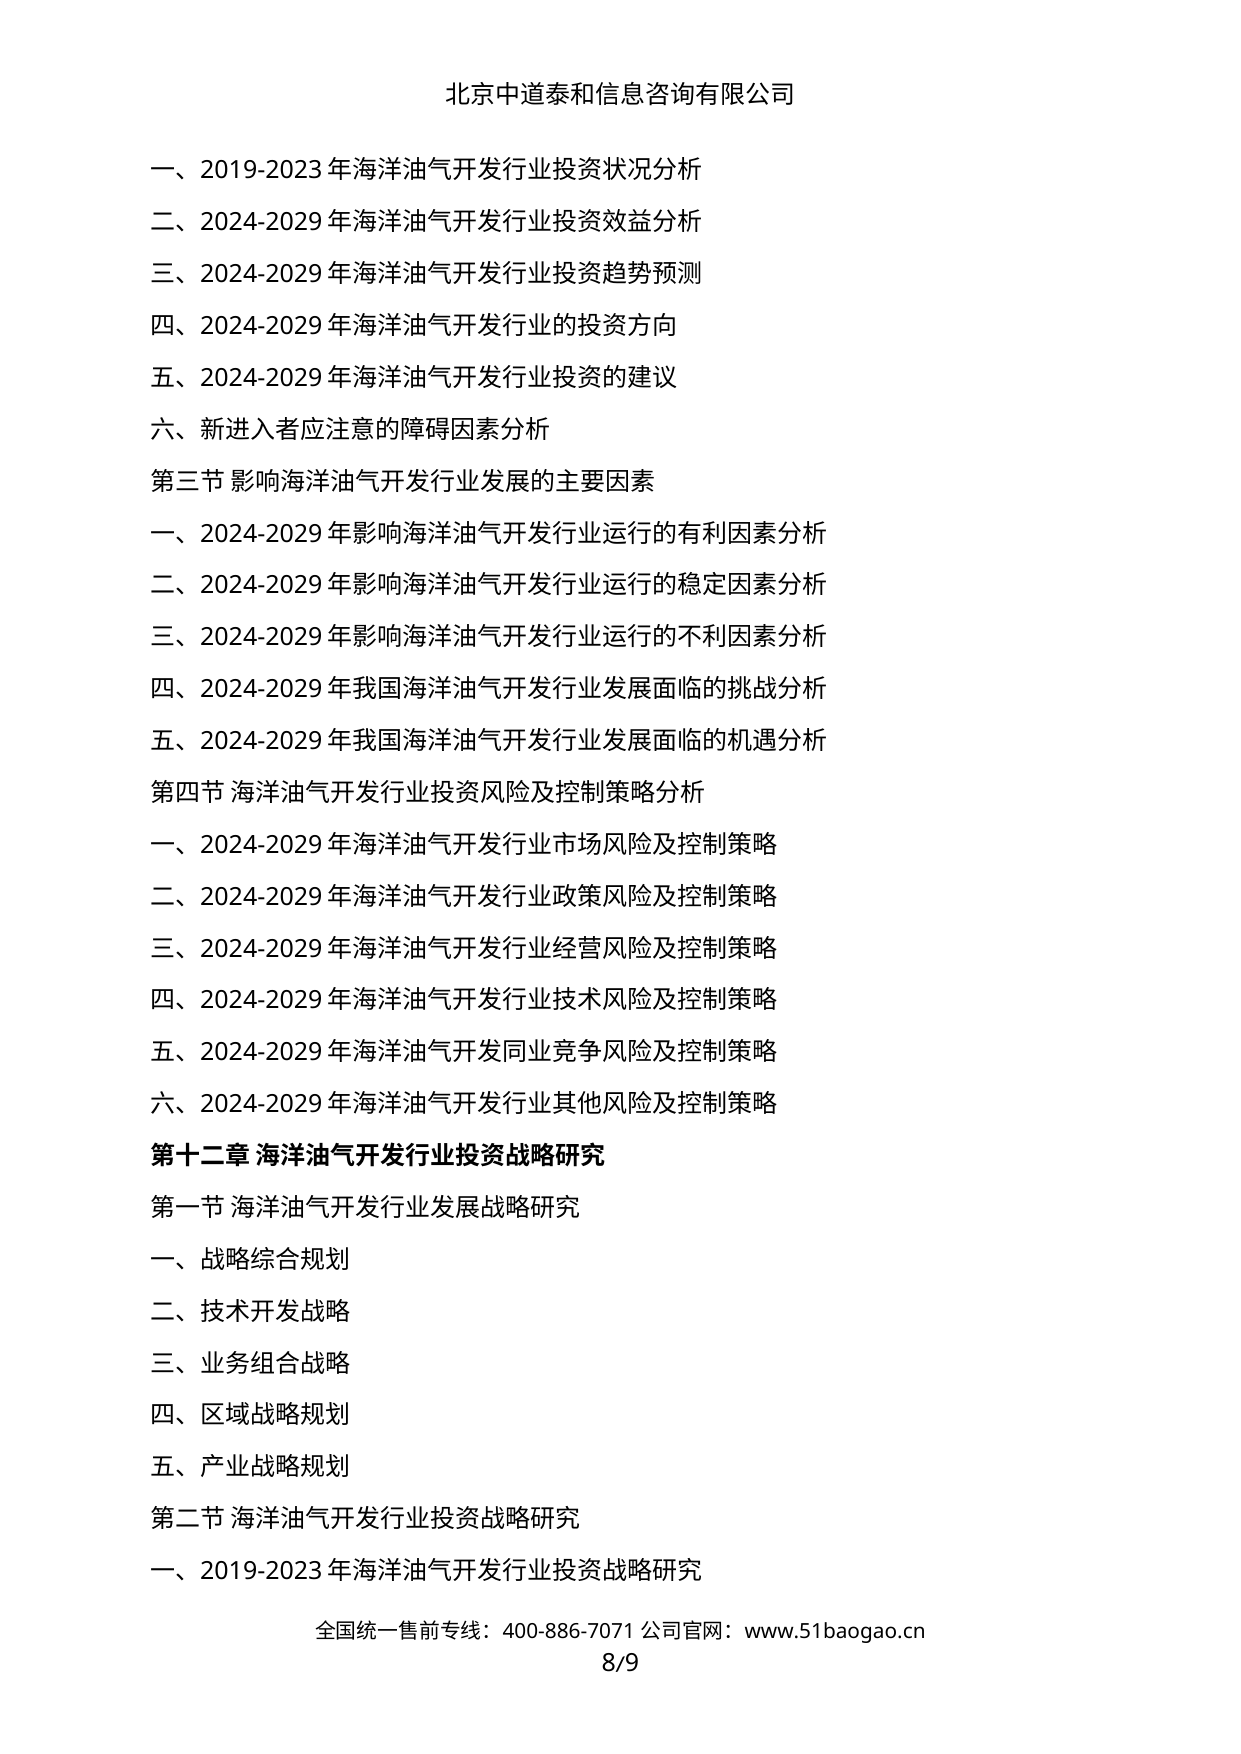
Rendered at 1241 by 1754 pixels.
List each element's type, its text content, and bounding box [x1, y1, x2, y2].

text 六、新进入者应注意的障碍因素分析 [150, 409, 1090, 446]
text 一、2024-2029年影响海洋油气开发行业运行的有利因素分析 [150, 513, 1090, 549]
text 三、2024-2029年海洋油气开发行业投资趋势预测 [150, 254, 1090, 290]
text 二、技术开发战略 [150, 1291, 1090, 1327]
text 四、2024-2029年海洋油气开发行业的投资方向 [150, 306, 1090, 342]
text 五、2024-2029年海洋油气开发行业投资的建议 [150, 357, 1090, 394]
text 第四节 海洋油气开发行业投资风险及控制策略分析 [150, 772, 1090, 809]
text 第二节 海洋油气开发行业投资战略研究 [150, 1499, 1090, 1535]
text 四、2024-2029年我国海洋油气开发行业发展面临的挑战分析 [150, 669, 1090, 705]
text 三、业务组合战略 [150, 1343, 1090, 1379]
text 三、2024-2029年影响海洋油气开发行业运行的不利因素分析 [150, 617, 1090, 653]
text 四、区域战略规划 [150, 1395, 1090, 1431]
text 二、2024-2029年影响海洋油气开发行业运行的稳定因素分析 [150, 565, 1090, 601]
text 一、2019-2023年海洋油气开发行业投资战略研究 [150, 1551, 1090, 1587]
text 六、2024-2029年海洋油气开发行业其他风险及控制策略 [150, 1084, 1090, 1120]
text 一、战略综合规划 [150, 1239, 1090, 1276]
text 一、2019-2023年海洋油气开发行业投资状况分析 [150, 150, 1090, 186]
text 三、2024-2029年海洋油气开发行业经营风险及控制策略 [150, 928, 1090, 964]
text 二、2024-2029年海洋油气开发行业政策风险及控制策略 [150, 876, 1090, 912]
text 一、2024-2029年海洋油气开发行业市场风险及控制策略 [150, 824, 1090, 861]
text 四、2024-2029年海洋油气开发行业技术风险及控制策略 [150, 980, 1090, 1016]
text 二、2024-2029年海洋油气开发行业投资效益分析 [150, 202, 1090, 238]
text 第三节 影响海洋油气开发行业发展的主要因素 [150, 461, 1090, 497]
text 五、2024-2029年我国海洋油气开发行业发展面临的机遇分析 [150, 721, 1090, 757]
text 第十二章 海洋油气开发行业投资战略研究 [150, 1136, 1090, 1172]
text 五、2024-2029年海洋油气开发同业竞争风险及控制策略 [150, 1032, 1090, 1068]
text 第一节 海洋油气开发行业发展战略研究 [150, 1187, 1090, 1224]
text 五、产业战略规划 [150, 1447, 1090, 1483]
